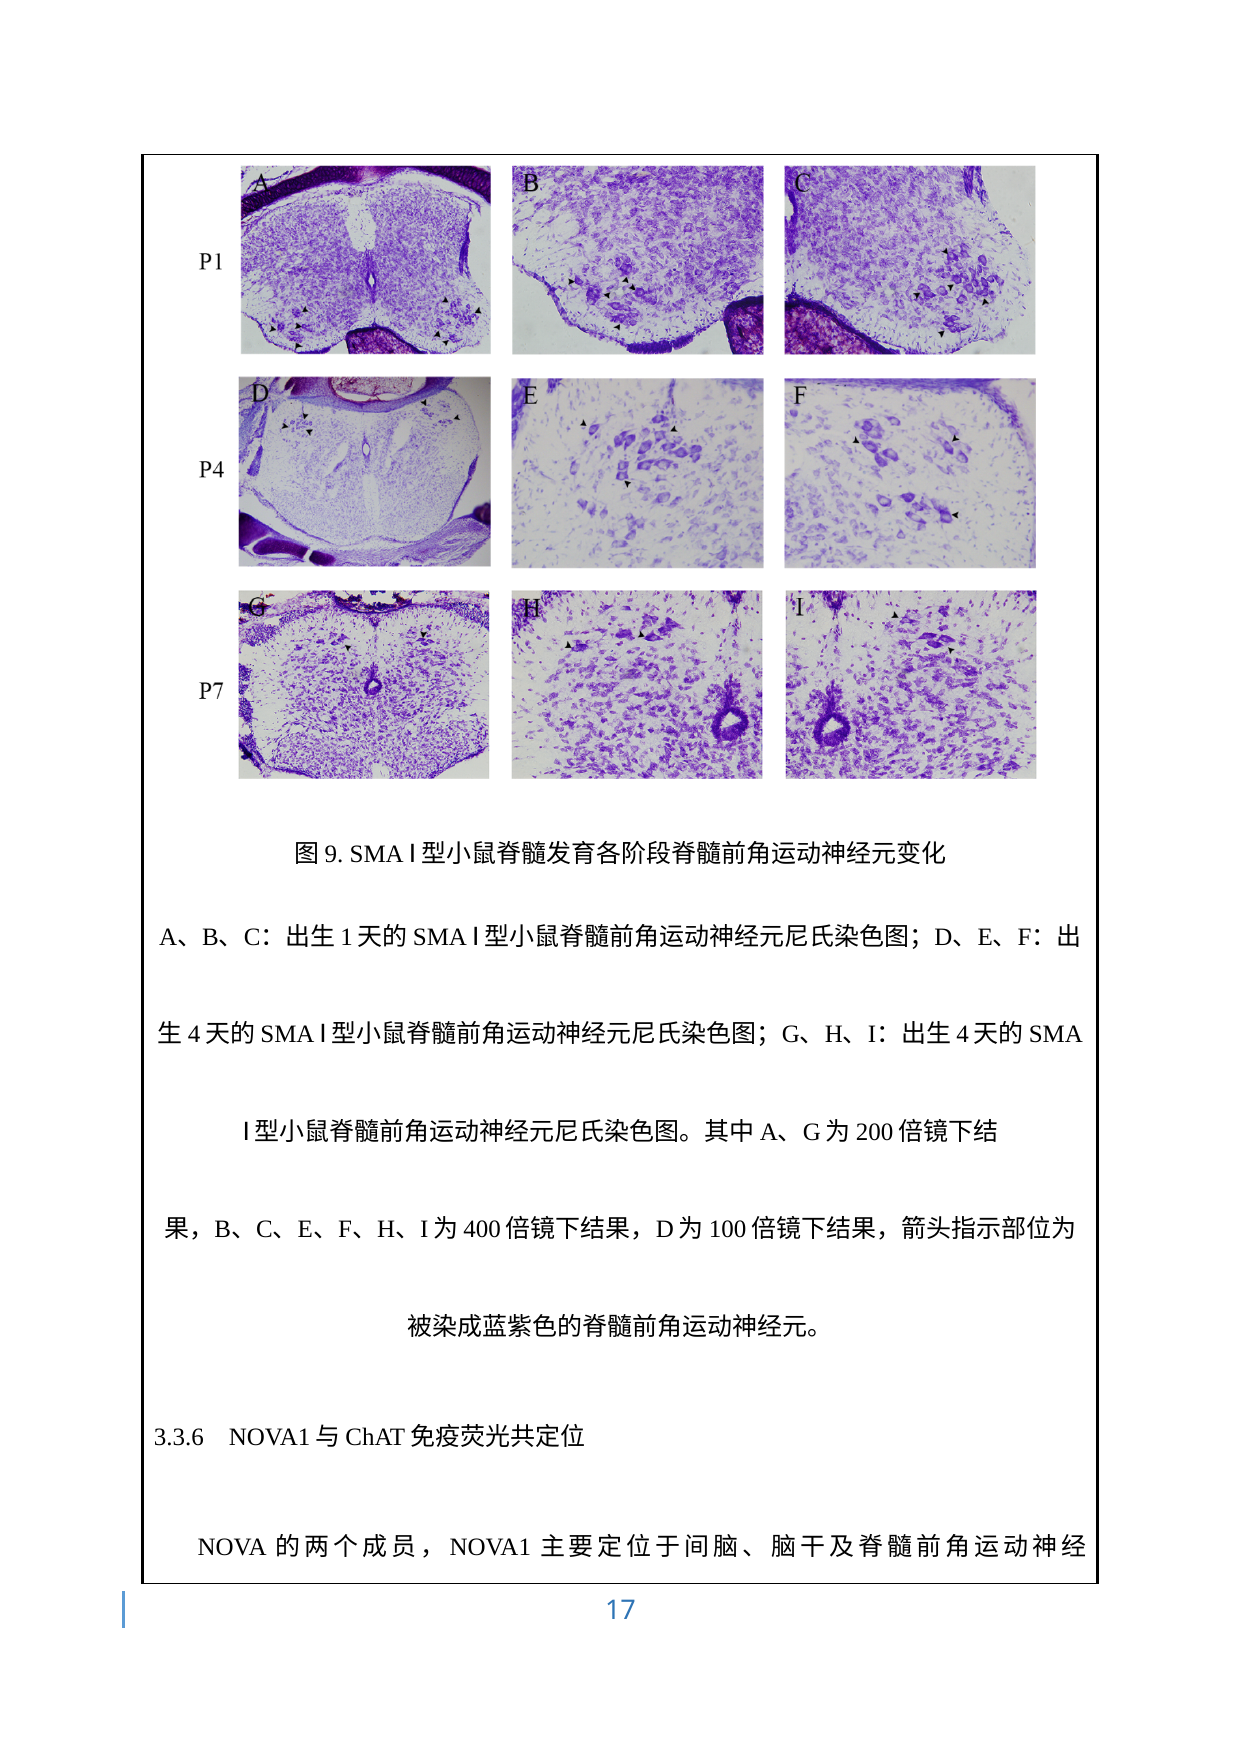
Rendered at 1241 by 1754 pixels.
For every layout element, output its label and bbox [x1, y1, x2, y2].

table_cell [144, 155, 1096, 1583]
picture [185, 155, 1055, 794]
